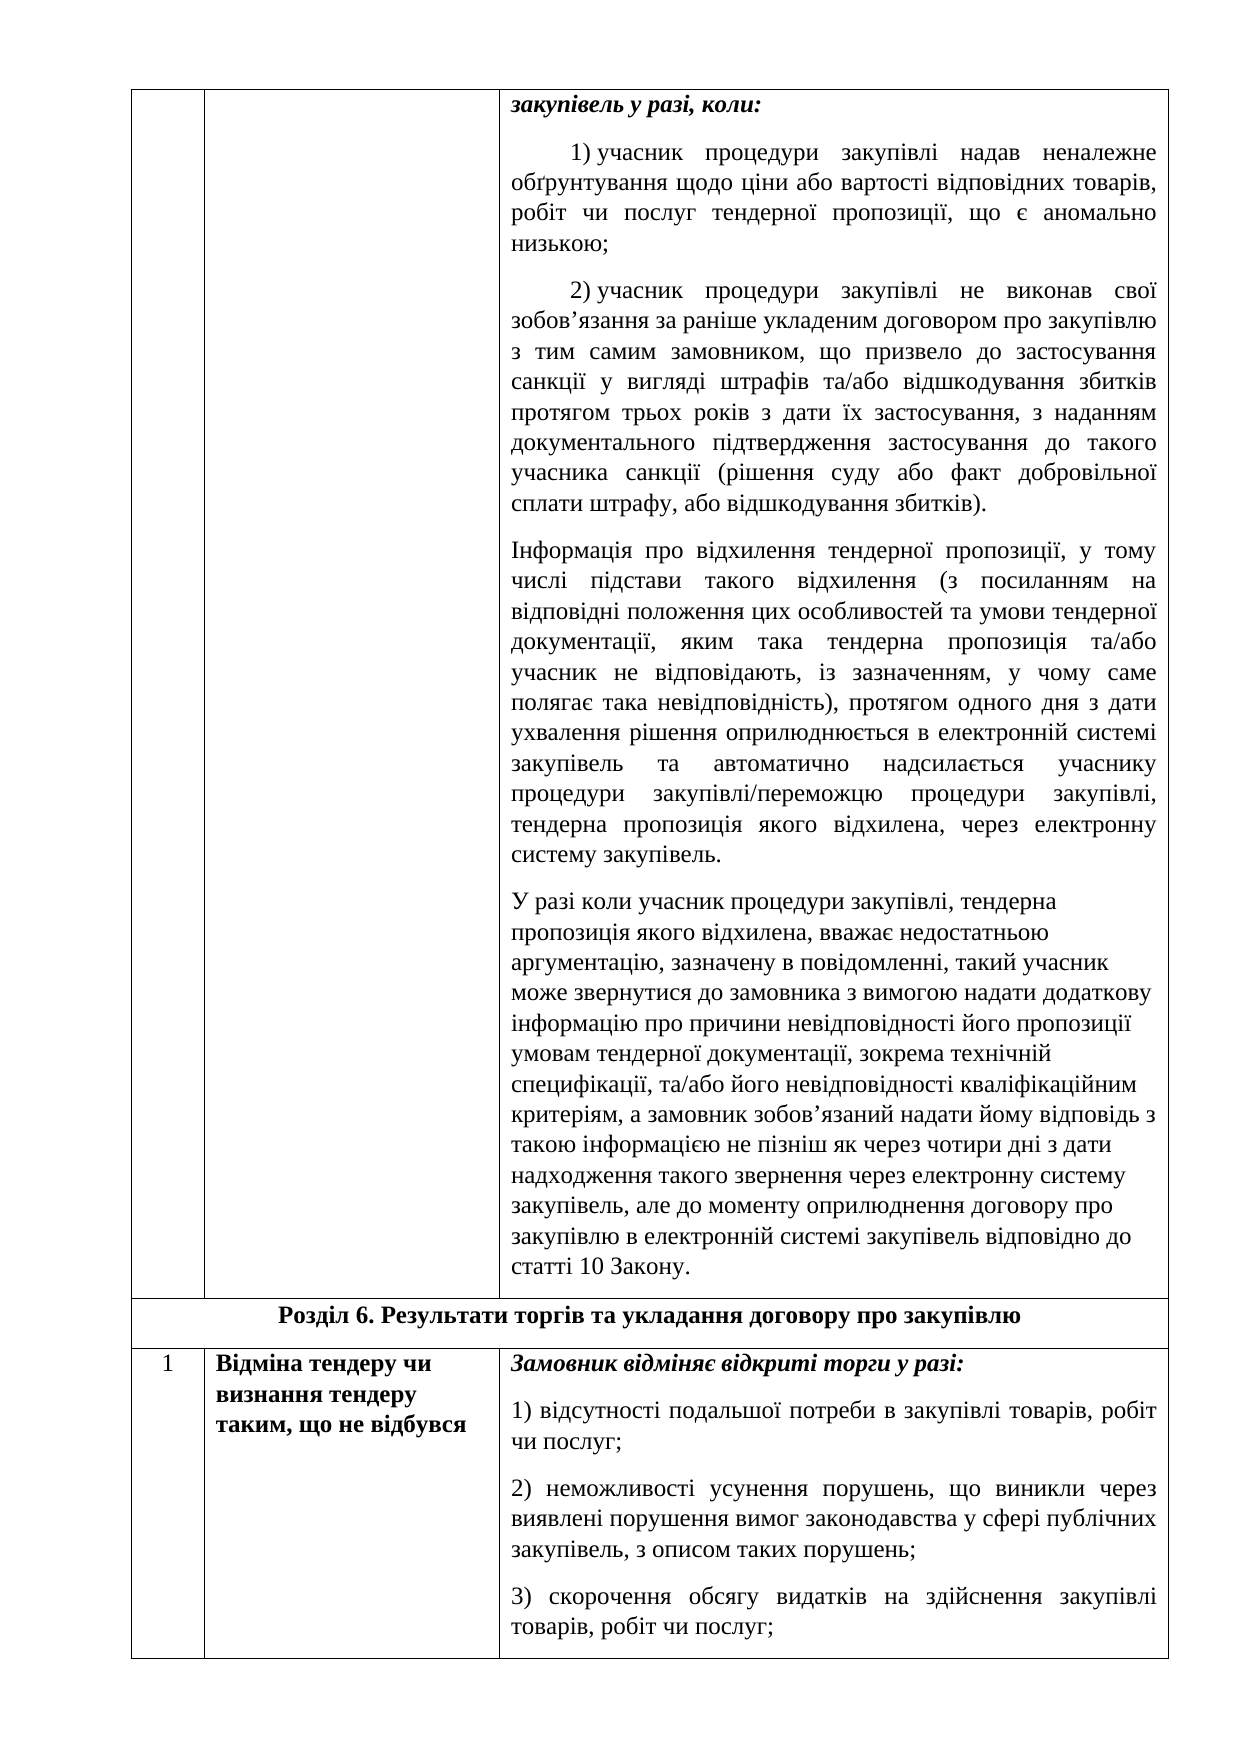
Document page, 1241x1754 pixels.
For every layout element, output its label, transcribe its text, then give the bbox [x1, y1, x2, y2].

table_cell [205, 1349, 499, 1658]
table_cell 3 [132, 90, 204, 1298]
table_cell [500, 1349, 1168, 1658]
table_cell 1 [132, 1349, 204, 1658]
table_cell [205, 90, 499, 1298]
table_cell Розділ 6. Результати торгів та укладання договору про закупівлю [132, 1299, 1168, 1347]
